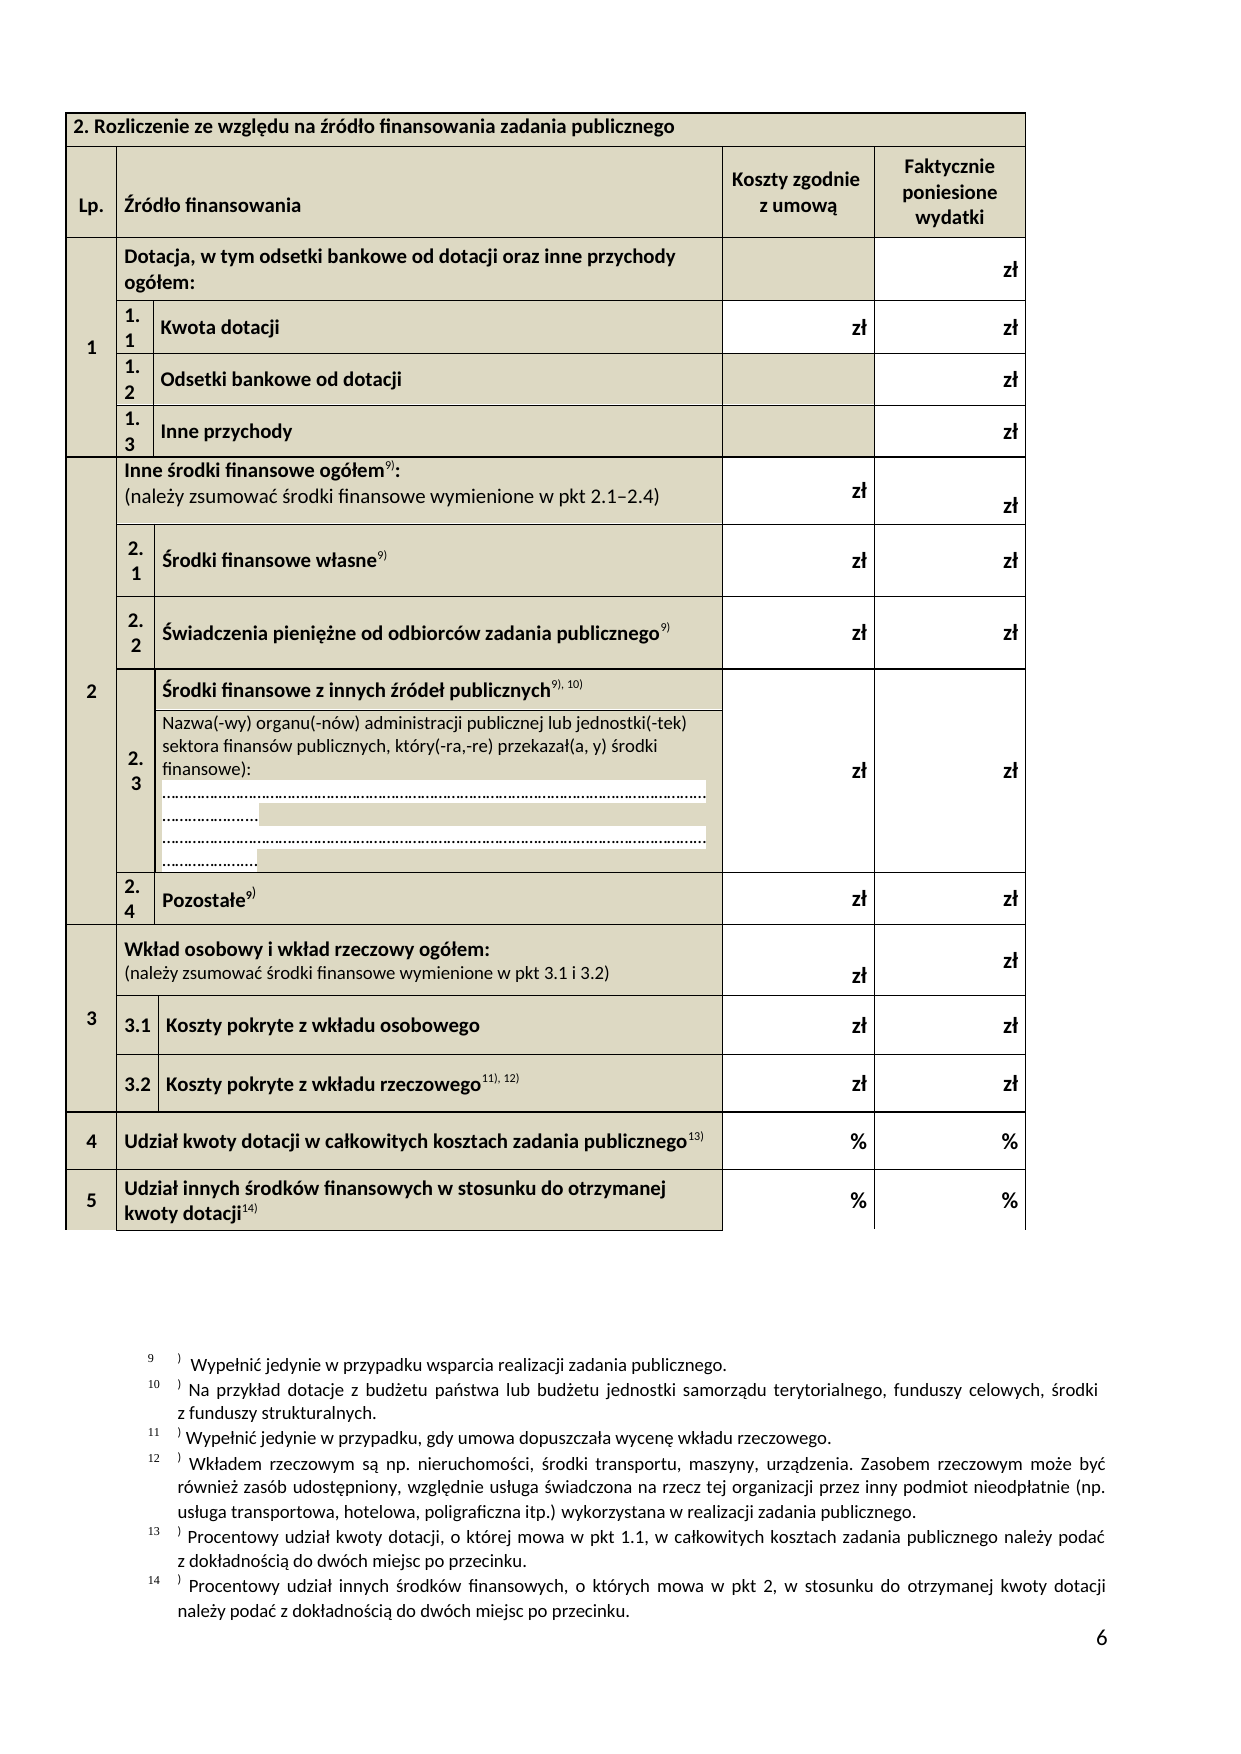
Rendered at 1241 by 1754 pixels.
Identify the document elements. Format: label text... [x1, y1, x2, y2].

table_cell zł [723, 996, 874, 1054]
table_cell % [723, 1113, 874, 1169]
table_cell Świadczenia pieniężne od odbiorców zadania publicznego) [155, 597, 722, 668]
table_cell 2.1 [117, 525, 154, 596]
table_cell zł [723, 301, 874, 353]
table_cell zł [875, 996, 1025, 1054]
table_cell Środki finansowe własne) [155, 525, 722, 596]
table_cell zł [723, 925, 874, 995]
table_header 2. Rozliczenie ze względu na źródło finansowania zadania publicznego [67, 114, 1025, 146]
table_cell 2.2 [117, 597, 154, 668]
table_cell 2.3 [117, 670, 154, 872]
table_cell zł [723, 1055, 874, 1111]
table_cell % [723, 1170, 874, 1230]
table_cell zł [875, 301, 1025, 353]
table_cell Koszty pokryte z wkładu osobowego [159, 996, 722, 1054]
table_cell zł [723, 670, 874, 872]
table_cell zł [875, 406, 1025, 456]
table_cell % [875, 1113, 1025, 1169]
table_cell Koszty pokryte z wkładu rzeczowego), ) [159, 1055, 722, 1111]
table_cell 4 [67, 1113, 116, 1169]
table_cell 2 [67, 458, 116, 924]
table_cell Pozostałe) [155, 873, 722, 924]
table_cell Źródło finansowania [117, 173, 722, 237]
table_cell [117, 147, 722, 173]
table_cell zł [723, 458, 874, 523]
table_cell zł [875, 1055, 1025, 1111]
table_cell zł [875, 238, 1025, 300]
table_cell Odsetki bankowe od dotacji [154, 354, 722, 404]
table_cell Kwota dotacji [154, 301, 722, 353]
table_cell Koszty zgodnie z umową [723, 147, 874, 237]
table_cell Dotacja, w tym odsetki bankowe od dotacji oraz inne przychody ogółem: [117, 238, 722, 300]
table_cell 5 [67, 1170, 116, 1230]
table_cell Nazwa(-wy) organu(-nów) administracji publicznej lub jednostki(-tek) sektora finansów publicznych, który(-ra,-re) przekazał(a, y) środki finansowe): ……………………………………………………………………………………………………………………………….... ……………………………………………………………………………………………………………………………….… [156, 711, 722, 872]
table_cell 3.2 [117, 1055, 158, 1111]
table_cell 1.2 [117, 354, 153, 404]
table_cell Lp. [67, 173, 116, 237]
table_cell Środki finansowe z innych źródeł publicznych), ) [156, 670, 722, 709]
table_cell zł [723, 873, 874, 924]
table_cell % [874, 1170, 1025, 1230]
table_cell zł [875, 873, 1025, 924]
table_cell 2.4 [117, 873, 154, 924]
table_cell 1.1 [117, 301, 153, 353]
table_cell zł [875, 597, 1025, 668]
table_cell 1 [67, 238, 116, 456]
table_cell 3 [67, 925, 116, 1111]
table_cell zł [723, 597, 874, 668]
table_cell Wkład osobowy i wkład rzeczowy ogółem: (należy zsumować środki finansowe wymienione w pkt 3.1 i 3.2) [117, 925, 722, 995]
table_cell Faktycznie poniesione wydatki [875, 147, 1025, 237]
table_cell [723, 238, 874, 300]
table_cell [67, 147, 116, 173]
table_cell 1.3 [117, 406, 153, 456]
table_cell zł [875, 458, 1025, 523]
table_cell zł [875, 354, 1025, 404]
table_cell 3.1 [117, 996, 158, 1054]
table_cell zł [875, 670, 1025, 872]
table_cell zł [875, 525, 1025, 596]
table_cell [723, 354, 874, 404]
table_cell Inne środki finansowe ogółem): (należy zsumować środki finansowe wymienione w pkt 2.1–2.4) [117, 458, 722, 523]
table_cell zł [875, 925, 1025, 995]
table_cell Udział kwoty dotacji w całkowitych kosztach zadania publicznego) [117, 1113, 722, 1169]
table_cell Inne przychody [154, 406, 722, 456]
table_cell Udział innych środków finansowych w stosunku do otrzymanej kwoty dotacji) [117, 1170, 722, 1230]
table_cell zł [723, 525, 874, 596]
table_cell [723, 406, 874, 456]
